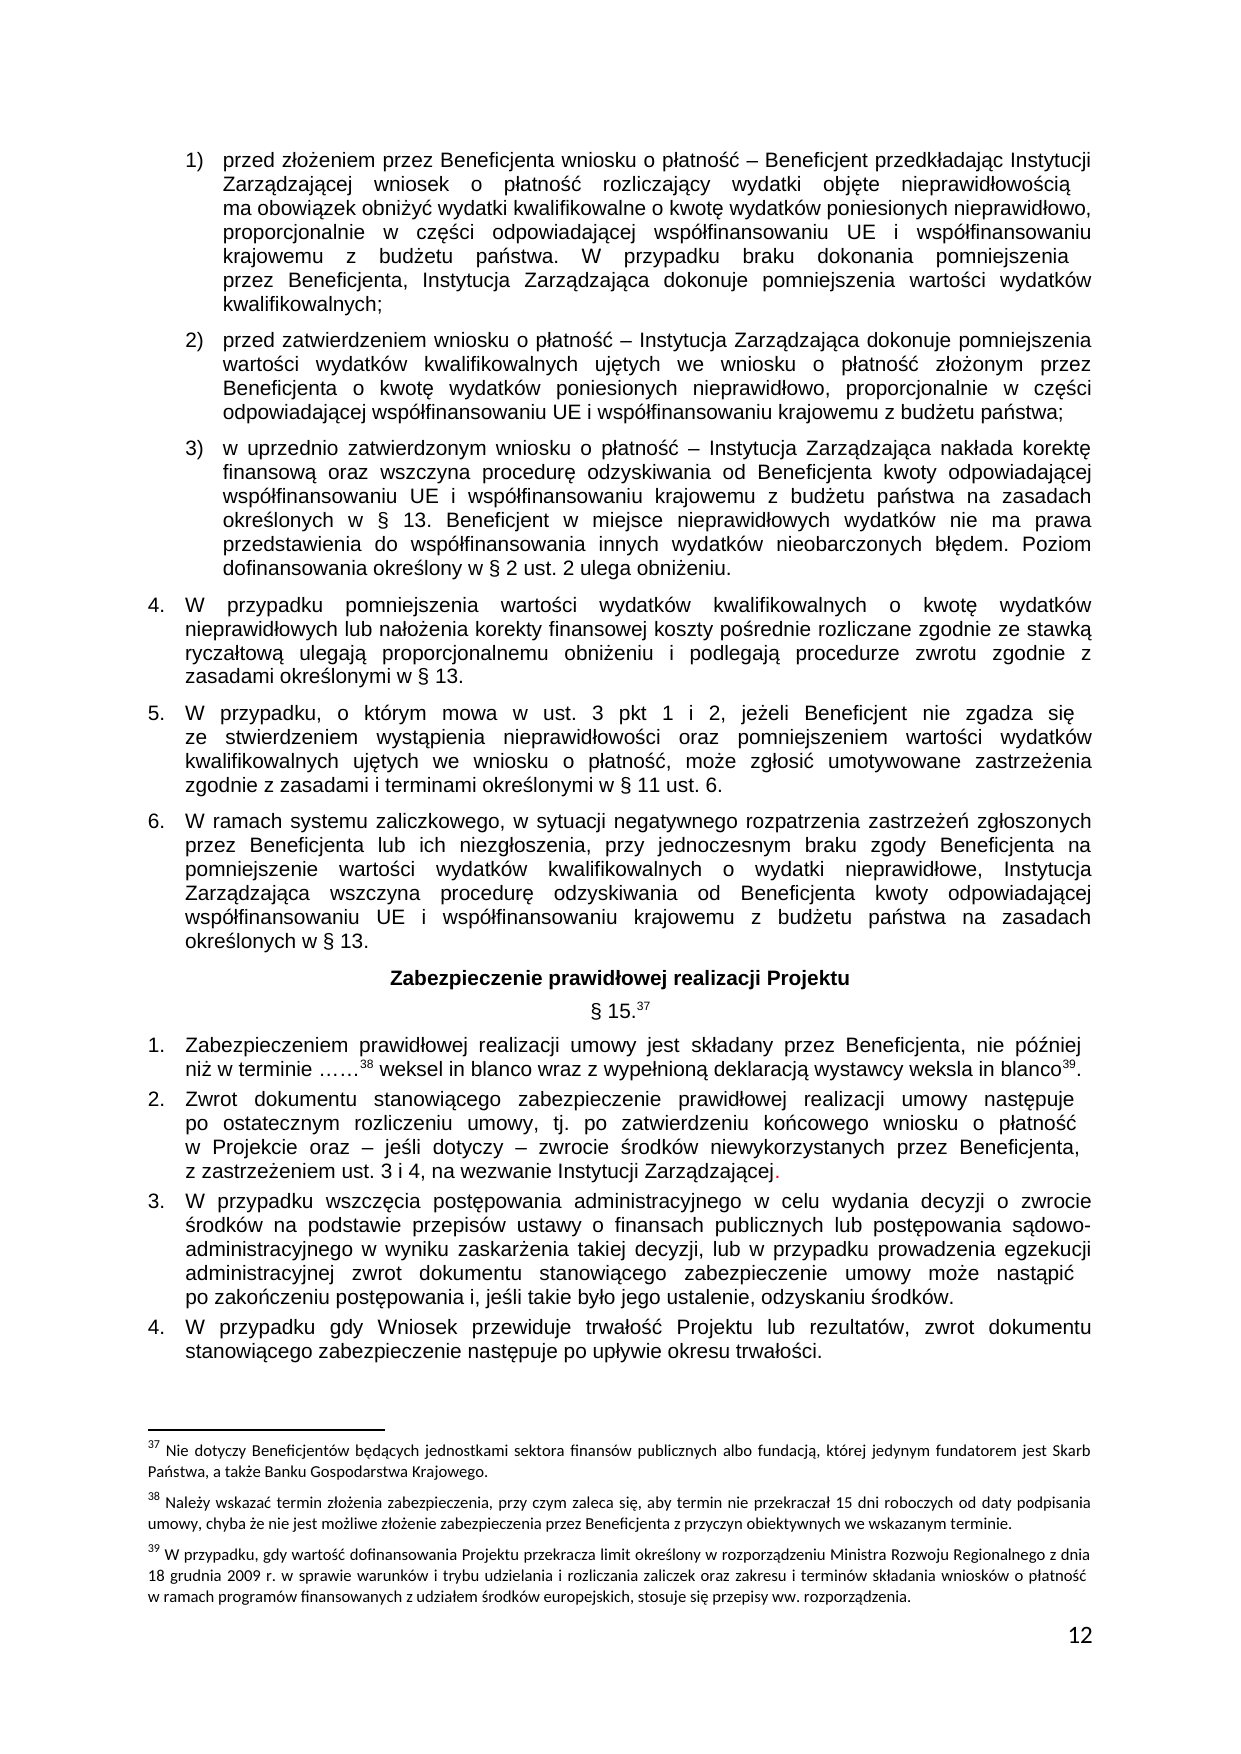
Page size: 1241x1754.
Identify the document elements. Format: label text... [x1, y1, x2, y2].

list W przypadku gdy Wniosek przewiduje trwałość Projektu lub rezultatów, zwrot dokumentu stanowiącego zabezpieczenie następuje po upływie okresu trwałości. [148, 1315, 1092, 1363]
list przed zatwierdzeniem wniosku o płatność – Instytucja Zarządzająca dokonuje pomniejszenia wartości wydatków kwalifikowalnych ujętych we wniosku o płatność złożonym przez Beneficjenta o kwotę wydatków poniesionych nieprawidłowo, proporcjonalnie w części odpowiadającej współfinansowaniu UE i współfinansowaniu krajowemu z budżetu państwa; [185, 328, 1092, 424]
list przed złożeniem przez Beneficjenta wniosku o płatność – Beneficjent przedkładając Instytucji Zarządzającej wniosek o płatność rozliczający wydatki objęte nieprawidłowością ma obowiązek obniżyć wydatki kwalifikowalne o kwotę wydatków poniesionych nieprawidłowo, proporcjonalnie w części odpowiadającej współfinansowaniu UE i współfinansowaniu krajowemu z budżetu państwa. W przypadku braku dokonania pomniejszenia przez Beneficjenta, Instytucja Zarządzająca dokonuje pomniejszenia wartości wydatków kwalifikowalnych; [185, 148, 1092, 315]
list W przypadku pomniejszenia wartości wydatków kwalifikowalnych o kwotę wydatków nieprawidłowych lub nałożenia korekty finansowej koszty pośrednie rozliczane zgodnie ze stawką ryczałtową ulegają proporcjonalnemu obniżeniu i podlegają procedurze zwrotu zgodnie z zasadami określonymi w § 13. [148, 592, 1092, 688]
list Zwrot dokumentu stanowiącego zabezpieczenie prawidłowej realizacji umowy następuje po ostatecznym rozliczeniu umowy, tj. po zatwierdzeniu końcowego wniosku o płatność w Projekcie oraz – jeśli dotyczy – zwrocie środków niewykorzystanych przez Beneficjenta, z zastrzeżeniem ust. 3 i 4, na wezwanie Instytucji Zarządzającej. [148, 1087, 1092, 1183]
text Zabezpieczenie prawidłowej realizacji Projektu [148, 965, 1092, 989]
list w uprzednio zatwierdzonym wniosku o płatność – Instytucja Zarządzająca nakłada korektę finansową oraz wszczyna procedurę odzyskiwania od Beneficjenta kwoty odpowiadającej współfinansowaniu UE i współfinansowaniu krajowemu z budżetu państwa na zasadach określonych w § 13. Beneficjent w miejsce nieprawidłowych wydatków nie ma prawa przedstawienia do współfinansowania innych wydatków nieobarczonych błędem. Poziom dofinansowania określony w § 2 ust. 2 ulega obniżeniu. [185, 436, 1092, 580]
list Zabezpieczeniem prawidłowej realizacji umowy jest składany przez Beneficjenta, nie później niż w terminie …… weksel in blanco wraz z wypełnioną deklaracją wystawcy weksla in blanco. [148, 1033, 1092, 1081]
list W przypadku wszczęcia postępowania administracyjnego w celu wydania decyzji o zwrocie środków na podstawie przepisów ustawy o finansach publicznych lub postępowania sądowo-administracyjnego w wyniku zaskarżenia takiej decyzji, lub w przypadku prowadzenia egzekucji administracyjnej zwrot dokumentu stanowiącego zabezpieczenie umowy może nastąpić po zakończeniu postępowania i, jeśli takie było jego ustalenie, odzyskaniu środków. [148, 1189, 1092, 1309]
text § 15. [148, 999, 1092, 1023]
list W ramach systemu zaliczkowego, w sytuacji negatywnego rozpatrzenia zastrzeżeń zgłoszonych przez Beneficjenta lub ich niezgłoszenia, przy jednoczesnym braku zgody Beneficjenta na pomniejszenie wartości wydatków kwalifikowalnych o wydatki nieprawidłowe, Instytucja Zarządzająca wszczyna procedurę odzyskiwania od Beneficjenta kwoty odpowiadającej współfinansowaniu UE i współfinansowaniu krajowemu z budżetu państwa na zasadach określonych w § 13. [148, 809, 1092, 953]
list W przypadku, o którym mowa w ust. 3 pkt 1 i 2, jeżeli Beneficjent nie zgadza się ze stwierdzeniem wystąpienia nieprawidłowości oraz pomniejszeniem wartości wydatków kwalifikowalnych ujętych we wniosku o płatność, może zgłosić umotywowane zastrzeżenia zgodnie z zasadami i terminami określonymi w § 11 ust. 6. [148, 701, 1092, 797]
